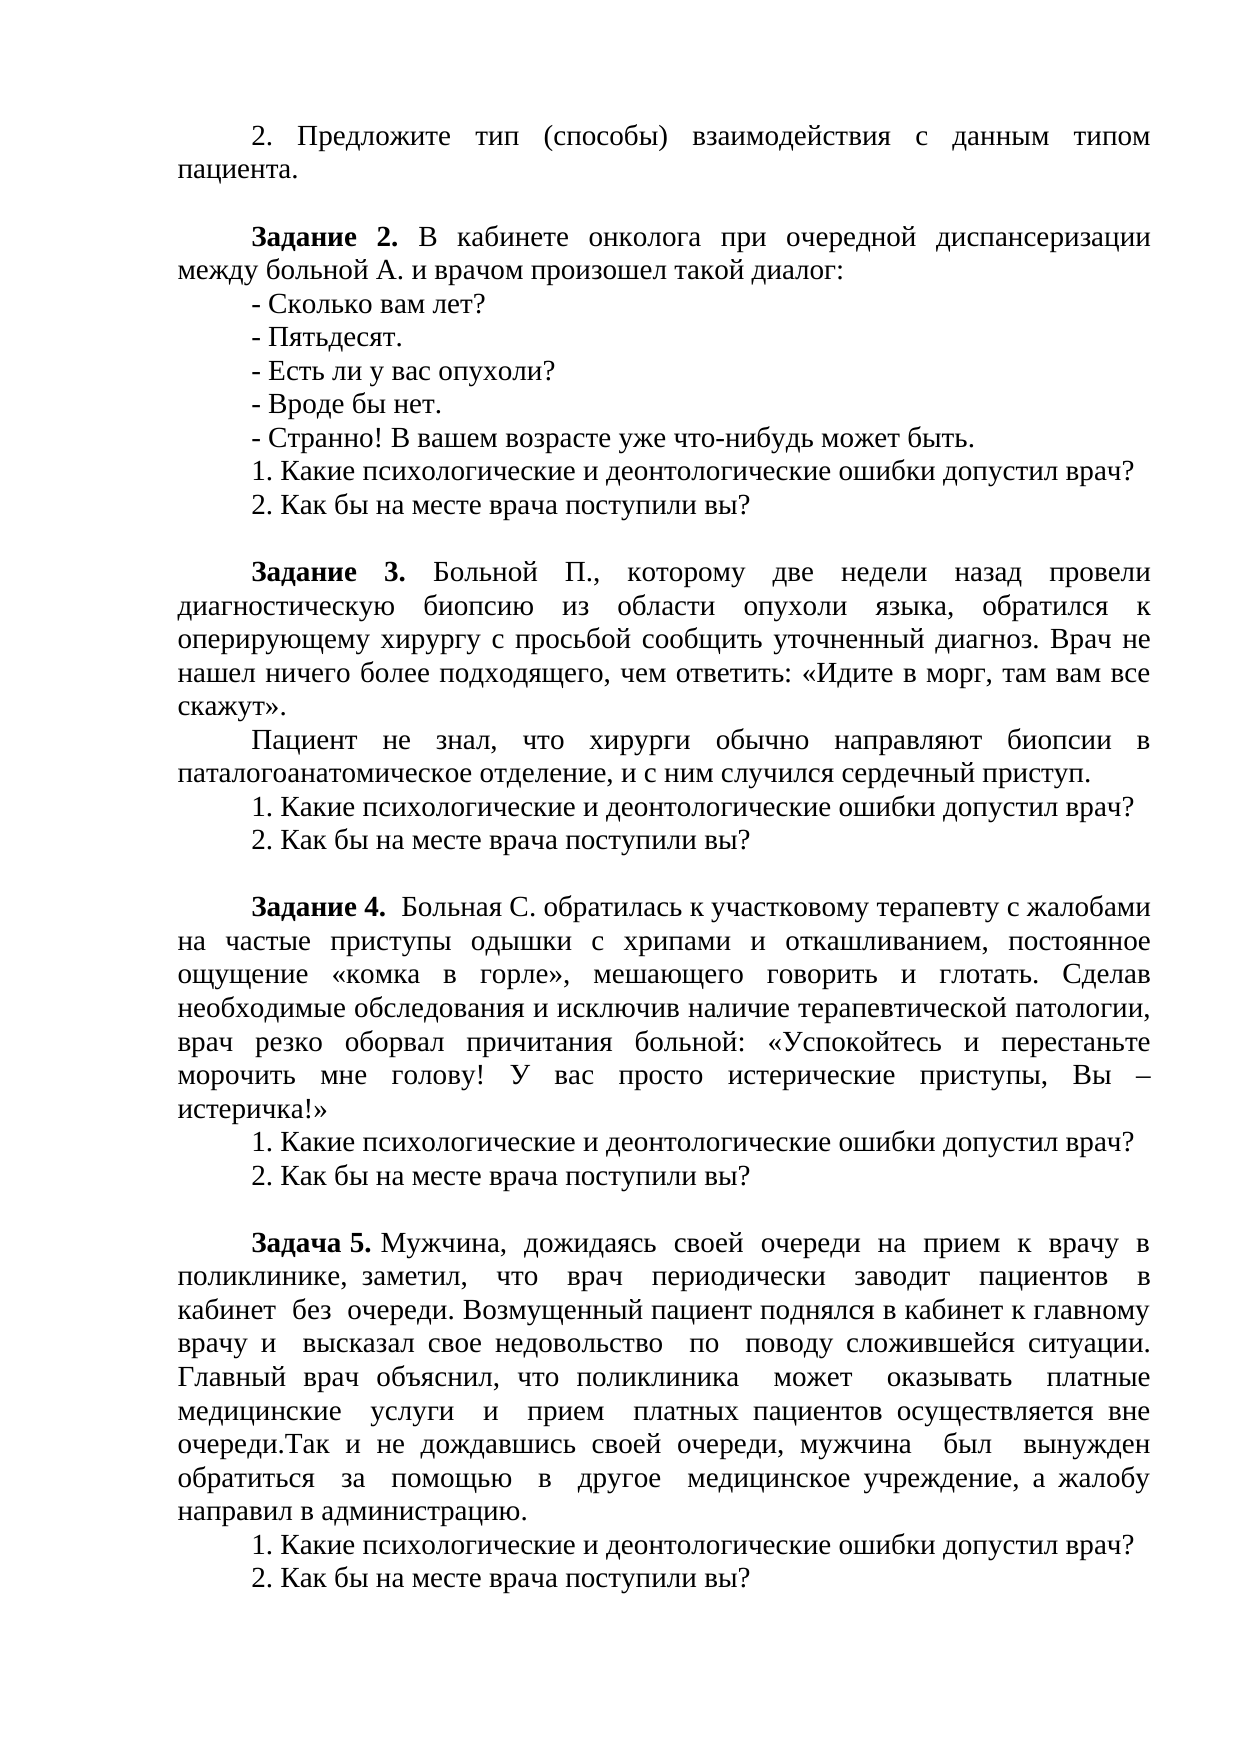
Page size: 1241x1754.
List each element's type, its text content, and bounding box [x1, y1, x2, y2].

text Задание 3. Больной П., которому две недели назад провели диагностическую биопсию из области опухоли языка, обратился к оперирующему хирургу с просьбой сообщить уточненный диагноз. Врач не нашел ничего более подходящего, чем ответить: «Идите в морг, там вам все скажут». [177, 554, 1152, 722]
text 2. Как бы на месте врача поступили вы? [177, 1560, 1152, 1594]
text 1. Какие психологические и деонтологические ошибки допустил врач? [177, 1124, 1152, 1158]
text 2. Как бы на месте врача поступили вы? [177, 822, 1152, 856]
text Пациент не знал, что хирурги обычно направляют биопсии в паталогоанатомическое отделение, и с ним случился сердечный приступ. [177, 722, 1152, 789]
text - Странно! В вашем возрасте уже что-нибудь может быть. [177, 420, 1152, 453]
text - Пятьдесят. [177, 319, 1152, 353]
text 1. Какие психологические и деонтологические ошибки допустил врач? [177, 789, 1152, 822]
text 2. Предложите тип (способы) взаимодействия с данным типом пациента. [177, 118, 1152, 185]
text Задание 4. Больная С. обратилась к участковому терапевту с жалобами на частые приступы одышки с хрипами и откашливанием, постоянное ощущение «комка в горле», мешающего говорить и глотать. Сделав необходимые обследования и исключив наличие терапевтической патологии, врач резко оборвал причитания больной: «Успокойтесь и перестаньте морочить мне голову! У вас просто истерические приступы, Вы – истеричка!» [177, 889, 1152, 1124]
text - Сколько вам лет? [177, 286, 1152, 319]
text - Вроде бы нет. [177, 386, 1152, 420]
text Задача 5. Мужчина, дожидаясь своей очереди на прием к врачу в поликлинике, заметил, что врач периодически заводит пациентов в кабинет без очереди. Возмущенный пациент поднялся в кабинет к главному врачу и высказал свое недовольство по поводу сложившейся ситуации. Главный врач объяснил, что поликлиника может оказывать платные медицинские услуги и прием платных пациентов осуществляется вне очереди.Так и не дождавшись своей очереди, мужчина был вынужден обратиться за помощью в другое медицинское учреждение, а жалобу направил в администрацию. [177, 1225, 1152, 1527]
text 2. Как бы на месте врача поступили вы? [177, 487, 1152, 521]
text 1. Какие психологические и деонтологические ошибки допустил врач? [177, 453, 1152, 487]
text Задание 2. В кабинете онколога при очередной диспансеризации между больной А. и врачом произошел такой диалог: [177, 219, 1152, 286]
text 1. Какие психологические и деонтологические ошибки допустил врач? [177, 1527, 1152, 1560]
text 2. Как бы на месте врача поступили вы? [177, 1158, 1152, 1191]
text - Есть ли у вас опухоли? [177, 353, 1152, 386]
